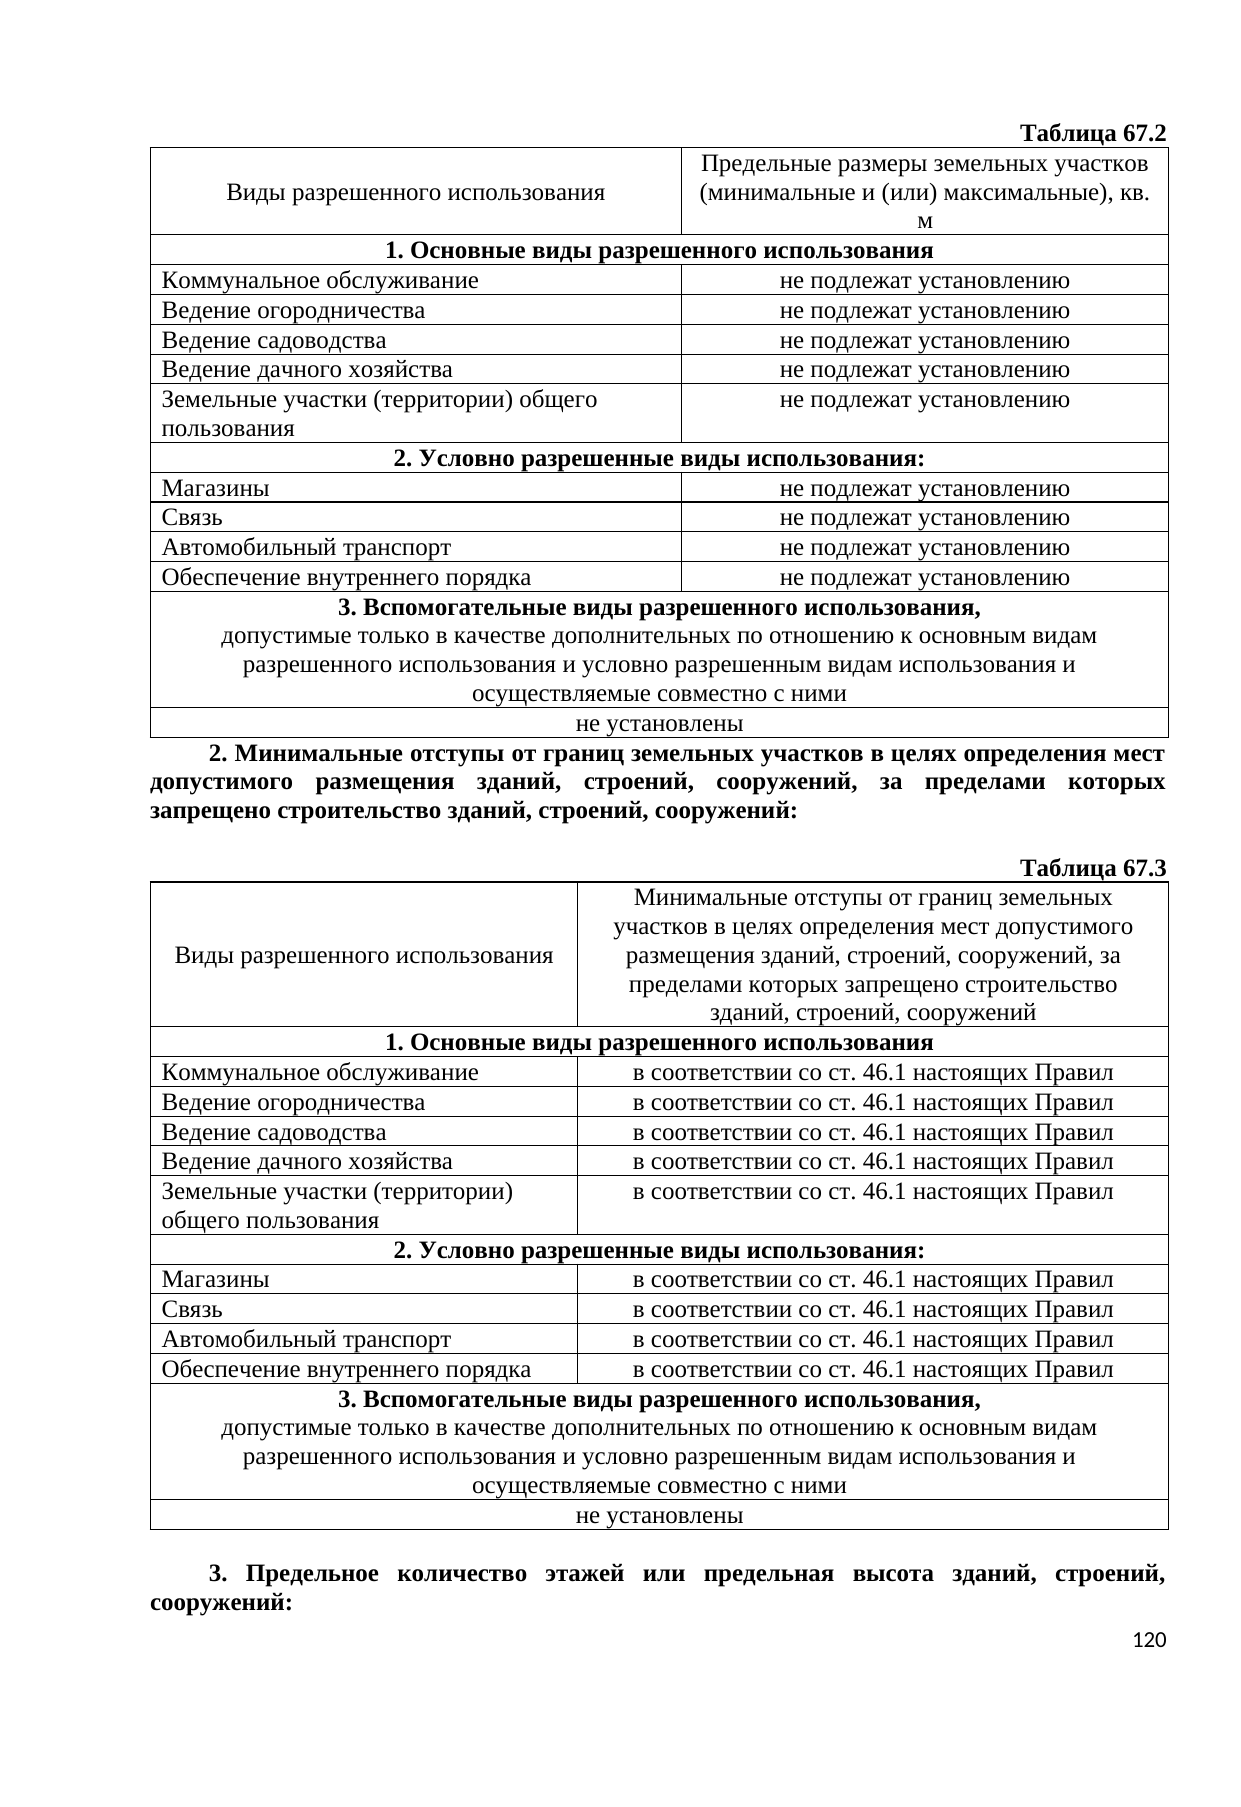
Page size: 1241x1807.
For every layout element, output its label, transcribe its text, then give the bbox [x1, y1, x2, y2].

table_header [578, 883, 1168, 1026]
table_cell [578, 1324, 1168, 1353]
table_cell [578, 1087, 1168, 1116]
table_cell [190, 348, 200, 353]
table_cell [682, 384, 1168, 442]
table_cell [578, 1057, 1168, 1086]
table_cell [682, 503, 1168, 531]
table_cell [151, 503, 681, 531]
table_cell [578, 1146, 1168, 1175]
text 2. Минимальные отступы от границ земельных участков в целях определения мест допустимого размещения зданий, строений, сооружений, за пределами которых запрещено строительство зданий, строений, сооружений: [150, 738, 1167, 824]
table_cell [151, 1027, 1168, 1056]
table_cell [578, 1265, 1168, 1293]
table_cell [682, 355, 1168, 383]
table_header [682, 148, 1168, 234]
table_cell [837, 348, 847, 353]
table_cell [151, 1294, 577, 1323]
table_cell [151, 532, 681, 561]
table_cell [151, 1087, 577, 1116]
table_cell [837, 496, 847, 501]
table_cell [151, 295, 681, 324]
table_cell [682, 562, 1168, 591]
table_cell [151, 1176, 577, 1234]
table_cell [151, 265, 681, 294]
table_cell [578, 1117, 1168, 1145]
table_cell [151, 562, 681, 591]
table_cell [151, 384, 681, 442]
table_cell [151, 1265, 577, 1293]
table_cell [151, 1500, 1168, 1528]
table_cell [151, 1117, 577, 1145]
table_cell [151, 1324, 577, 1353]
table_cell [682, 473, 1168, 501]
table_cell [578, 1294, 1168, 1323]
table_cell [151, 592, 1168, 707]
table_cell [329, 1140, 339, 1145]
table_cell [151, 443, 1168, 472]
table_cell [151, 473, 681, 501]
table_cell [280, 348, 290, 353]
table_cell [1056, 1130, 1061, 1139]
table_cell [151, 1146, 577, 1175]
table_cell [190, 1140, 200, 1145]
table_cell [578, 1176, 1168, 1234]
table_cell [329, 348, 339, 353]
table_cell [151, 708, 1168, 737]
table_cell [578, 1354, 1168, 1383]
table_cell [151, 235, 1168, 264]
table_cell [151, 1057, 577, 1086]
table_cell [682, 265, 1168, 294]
text Таблица 67.3 [150, 853, 1167, 881]
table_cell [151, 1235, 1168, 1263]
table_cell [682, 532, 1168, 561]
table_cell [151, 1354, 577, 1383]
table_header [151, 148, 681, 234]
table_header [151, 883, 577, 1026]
text Таблица 67.2 [150, 118, 1167, 147]
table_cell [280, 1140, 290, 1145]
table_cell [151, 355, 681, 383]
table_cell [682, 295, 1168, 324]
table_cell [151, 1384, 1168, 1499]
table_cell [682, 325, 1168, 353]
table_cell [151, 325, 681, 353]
text 3. Предельное количество этажей или предельная высота зданий, строений, сооружений: [150, 1558, 1167, 1616]
